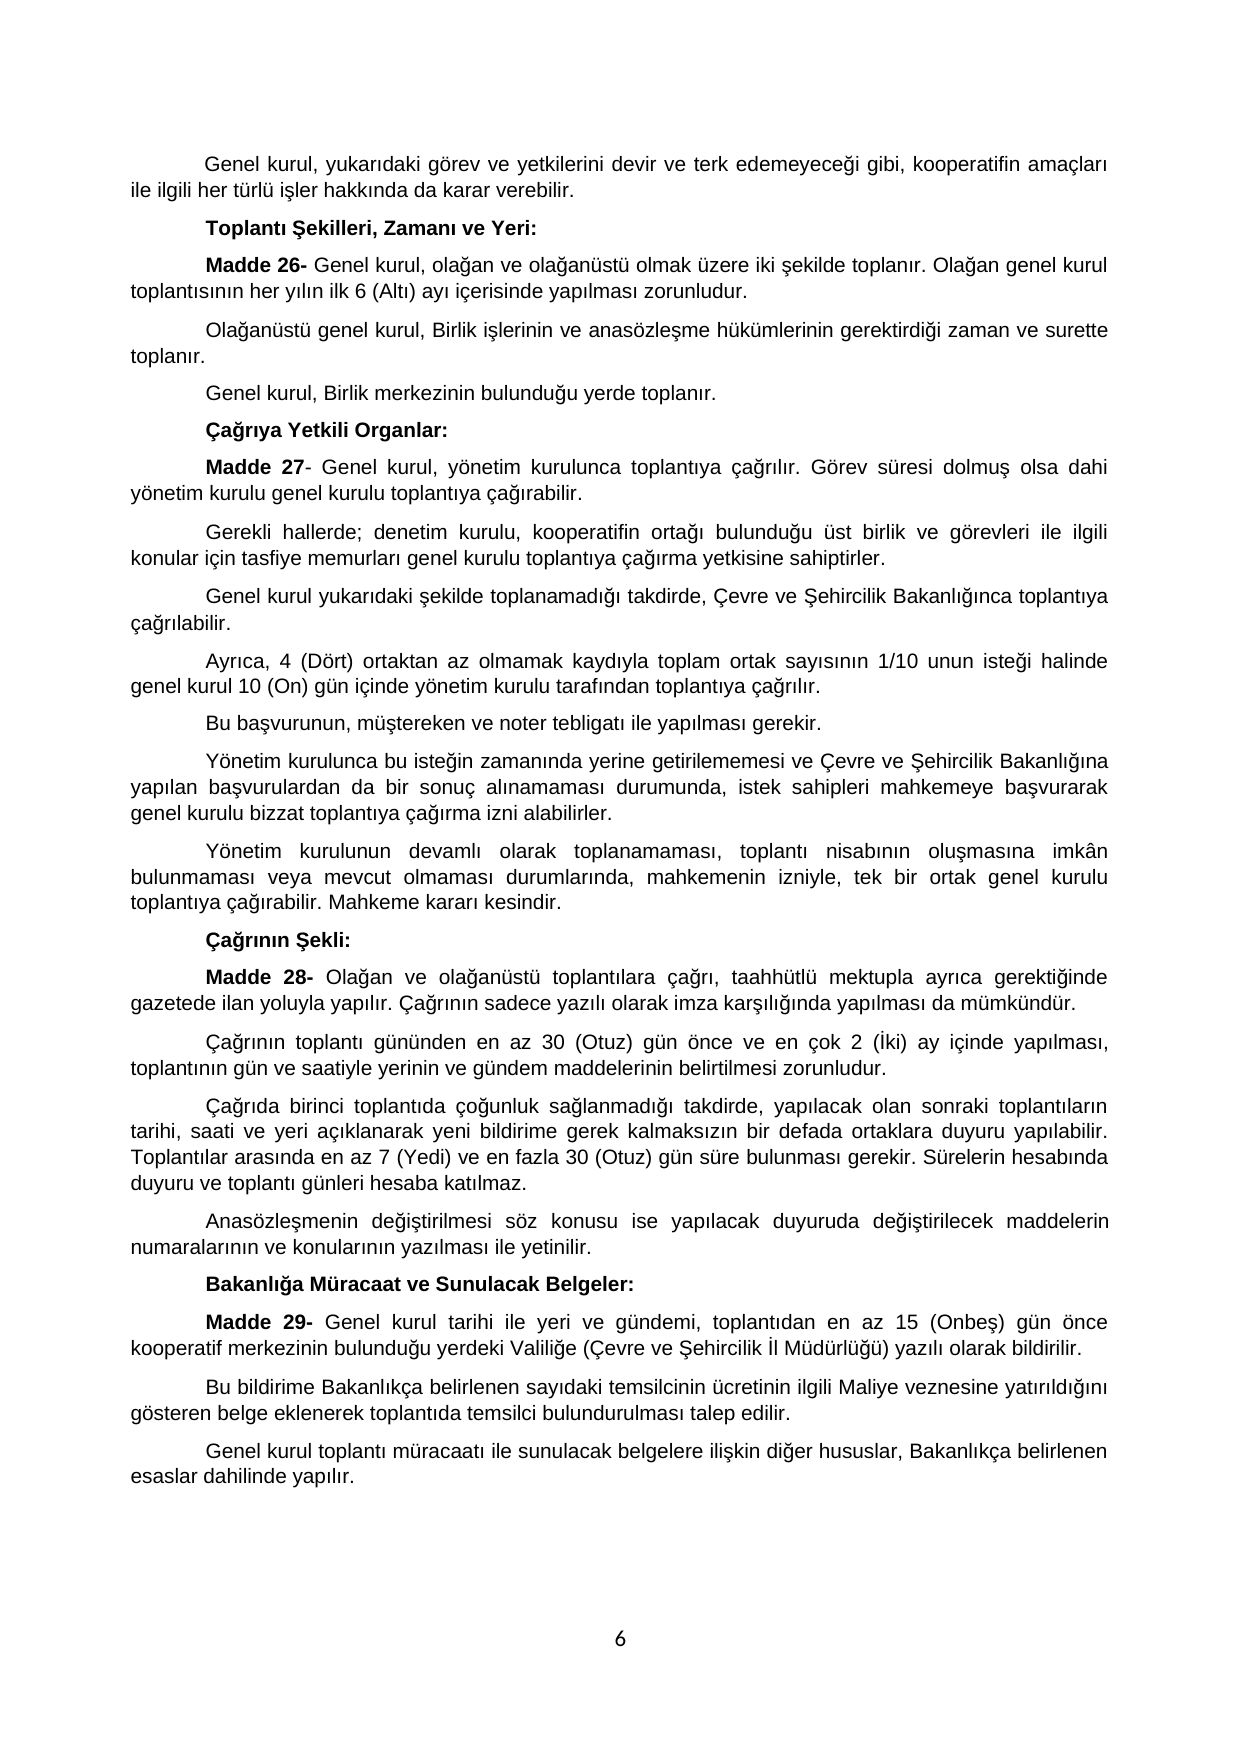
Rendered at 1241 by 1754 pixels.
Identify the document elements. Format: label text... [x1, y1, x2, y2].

text Ayrıca, 4 (Dört) ortaktan az olmamak kaydıyla toplam ortak sayısının 1/10 unun isteği halinde genel kurul 10 (On) gün içinde yönetim kurulu tarafından toplantıya çağrılır. [130, 648, 1109, 699]
text Bu bildirime Bakanlıkça belirlenen sayıdaki temsilcinin ücretinin ilgili Maliye veznesine yatırıldığını gösteren belge eklenerek toplantıda temsilci bulundurulması talep edilir. [130, 1373, 1109, 1425]
text Bu başvurunun, müştereken ve noter tebligatı ile yapılması gerekir. [205, 711, 1110, 735]
text Genel kurul, Birlik merkezinin bulunduğu yerde toplanır. [205, 381, 1110, 405]
text Madde 26- Genel kurul, olağan ve olağanüstü olmak üzere iki şekilde toplanır. Olağan genel kurul toplantısının her yılın ilk 6 (Altı) ayı içerisinde yapılması zorunludur. [130, 252, 1109, 304]
text Genel kurul yukarıdaki şekilde toplanamadığı takdirde, Çevre ve Şehircilik Bakanlığınca toplantıya çağrılabilir. [130, 583, 1109, 635]
text Madde 27- Genel kurul, yönetim kurulunca toplantıya çağrılır. Görev süresi dolmuş olsa dahi yönetim kurulu genel kurulu toplantıya çağırabilir. [130, 454, 1109, 506]
text Yönetim kurulunca bu isteğin zamanında yerine getirilememesi ve Çevre ve Şehircilik Bakanlığına yapılan başvurulardan da bir sonuç alınamaması durumunda, istek sahipleri mahkemeye başvurarak genel kurulu bizzat toplantıya çağırma izni alabilirler. [130, 748, 1109, 826]
text Madde 28- Olağan ve olağanüstü toplantılara çağrı, taahhütlü mektupla ayrıca gerektiğinde gazetede ilan yoluyla yapılır. Çağrının sadece yazılı olarak imza karşılığında yapılması da mümkündür. [130, 964, 1109, 1016]
text Çağrıya Yetkili Organlar: [205, 417, 1110, 441]
text Genel kurul toplantı müracaatı ile sunulacak belgelere ilişkin diğer hususlar, Bakanlıkça belirlenen esaslar dahilinde yapılır. [130, 1438, 1109, 1489]
text Yönetim kurulunun devamlı olarak toplanamaması, toplantı nisabının oluşmasına imkân bulunmaması veya mevcut olmaması durumlarında, mahkemenin izniyle, tek bir ortak genel kurulu toplantıya çağırabilir. Mahkeme kararı kesindir. [130, 838, 1109, 915]
text Olağanüstü genel kurul, Birlik işlerinin ve anasözleşme hükümlerinin gerektirdiği zaman ve surette toplanır. [130, 316, 1109, 368]
text Genel kurul, yukarıdaki görev ve yetkilerini devir ve terk edemeyeceği gibi, kooperatifin amaçları ile ilgili her türlü işler hakkında da karar verebilir. [130, 150, 1109, 203]
text Bakanlığa Müracaat ve Sunulacak Belgeler: [205, 1272, 1110, 1296]
text Anasözleşmenin değiştirilmesi söz konusu ise yapılacak duyuruda değiştirilecek maddelerin numaralarının ve konularının yazılması ile yetinilir. [130, 1208, 1110, 1260]
text Toplantı Şekilleri, Zamanı ve Yeri: [205, 215, 1110, 239]
text Gerekli hallerde; denetim kurulu, kooperatifin ortağı bulunduğu üst birlik ve görevleri ile ilgili konular için tasfiye memurları genel kurulu toplantıya çağırma yetkisine sahiptirler. [130, 518, 1109, 571]
text Madde 29- Genel kurul tarihi ile yeri ve gündemi, toplantıdan en az 15 (Onbeş) gün önce kooperatif merkezinin bulunduğu yerdeki Valiliğe (Çevre ve Şehircilik İl Müdürlüğü) yazılı olarak bildirilir. [130, 1309, 1109, 1361]
text Çağrıda birinci toplantıda çoğunluk sağlanmadığı takdirde, yapılacak olan sonraki toplantıların tarihi, saati ve yeri açıklanarak yeni bildirime gerek kalmaksızın bir defada ortaklara duyuru yapılabilir. Toplantılar arasında en az 7 (Yedi) ve en fazla 30 (Otuz) gün süre bulunması gerekir. Sürelerin hesabında duyuru ve toplantı günleri hesaba katılmaz. [130, 1093, 1109, 1195]
text Çağrının Şekli: [205, 927, 1110, 951]
text Çağrının toplantı gününden en az 30 (Otuz) gün önce ve en çok 2 (İki) ay içinde yapılması, toplantının gün ve saatiyle yerinin ve gündem maddelerinin belirtilmesi zorunludur. [130, 1028, 1110, 1081]
